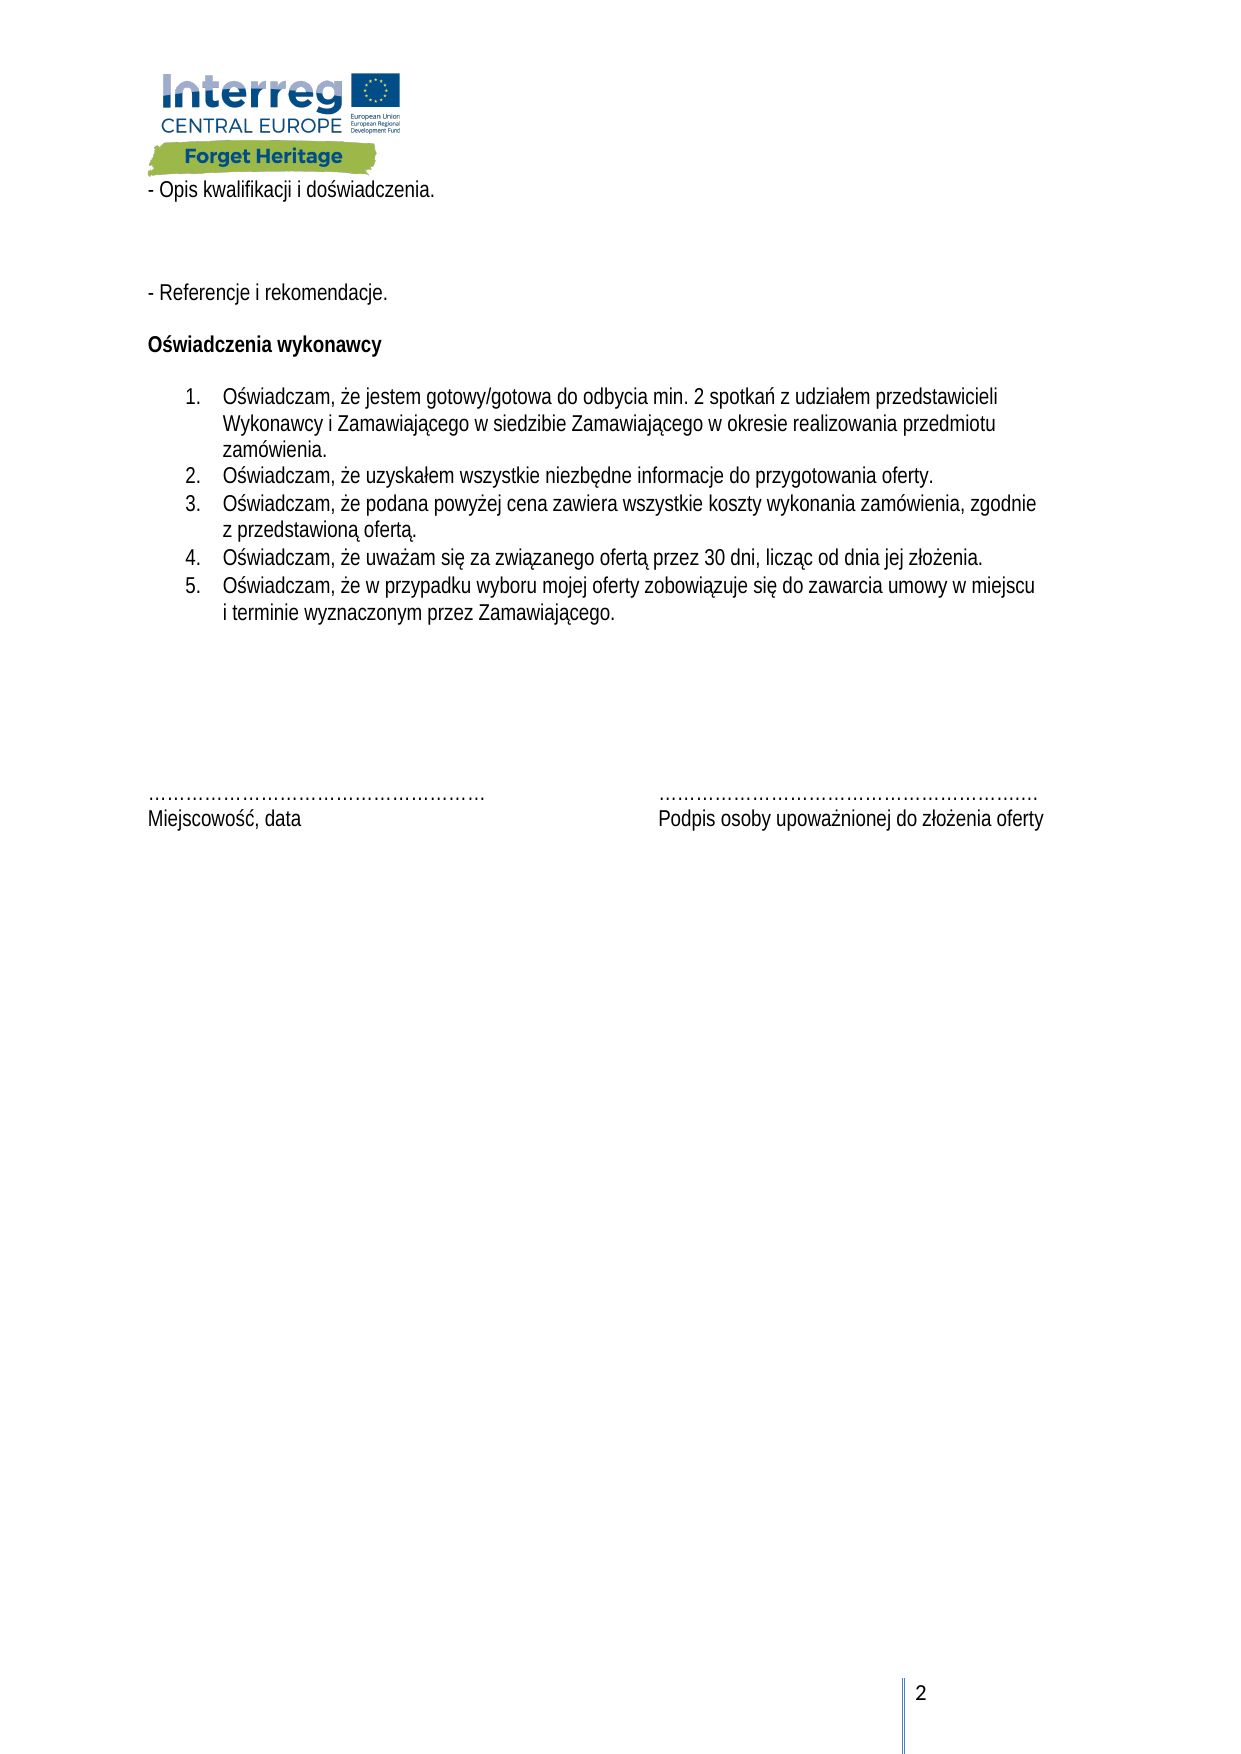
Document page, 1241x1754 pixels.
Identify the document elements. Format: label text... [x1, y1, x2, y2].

list Oświadczam, że podana powyżej cena zawiera wszystkie koszty wykonania zamówienia, zgodnie z przedstawioną ofertą. [185, 490, 1093, 543]
table_header ………………………………………………….… [600, 779, 1063, 805]
text - Opis kwalifikacji i doświadczenia. [148, 176, 1093, 203]
picture [147, 73, 400, 177]
list Oświadczam, że w przypadku wyboru mojej oferty zobowiązuje się do zawarcia umowy w miejscu i terminie wyznaczonym przez Zamawiającego. [185, 572, 1093, 625]
table_header ……………………………………………… [136, 779, 600, 805]
table_cell Miejscowość, data [136, 805, 600, 832]
list Oświadczam, że jestem gotowy/gotowa do odbycia min. 2 spotkań z udziałem przedstawicieli Wykonawcy i Zamawiającego w siedzibie Zamawiającego w okresie realizowania przedmiotu zamówienia. [185, 383, 1093, 462]
list Oświadczam, że uważam się za związanego ofertą przez 30 dni, licząc od dnia jej złożenia. [185, 544, 1093, 571]
table_cell Podpis osoby upoważnionej do złożenia oferty [600, 805, 1063, 832]
text Oświadczenia wykonawcy [148, 331, 1093, 357]
list Oświadczam, że uzyskałem wszystkie niezbędne informacje do przygotowania oferty. [185, 462, 1093, 489]
text - Referencje i rekomendacje. [148, 279, 1093, 306]
